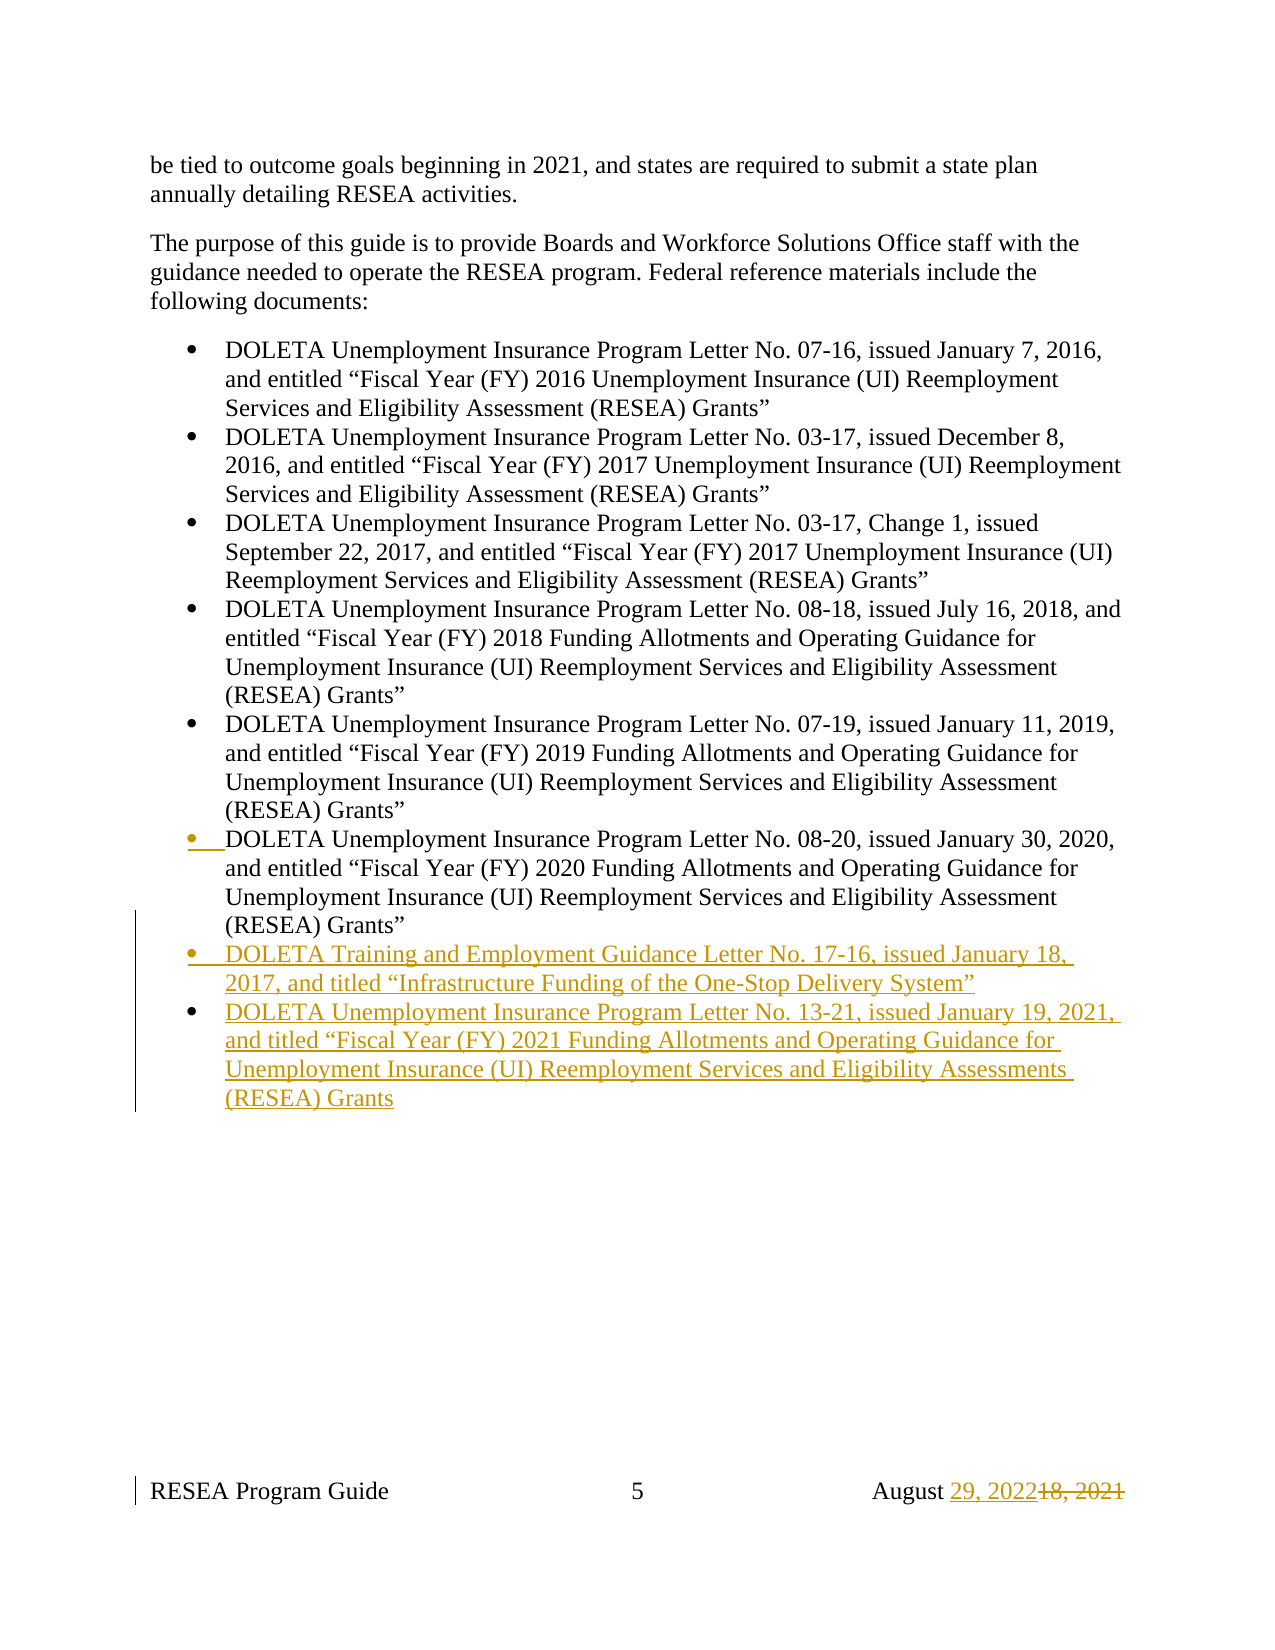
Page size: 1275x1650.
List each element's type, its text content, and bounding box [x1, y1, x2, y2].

list DOLETA Unemployment Insurance Program Letter No. 07-16, issued January 7, 2016, and entitled “Fiscal Year (FY) 2016 Unemployment Insurance (UI) Reemployment Services and Eligibility Assessment (RESEA) Grants” [187, 335, 1125, 422]
list DOLETA Unemployment Insurance Program Letter No. 03-17, issued December 8, 2016, and entitled “Fiscal Year (FY) 2017 Unemployment Insurance (UI) Reemployment Services and Eligibility Assessment (RESEA) Grants” [187, 422, 1125, 508]
text The purpose of this guide is to provide Boards and Workforce Solutions Office staff with the guidance needed to operate the RESEA program. Federal reference materials include the following documents: [150, 228, 1125, 314]
list DOLETA Unemployment Insurance Program Letter No. 08-18, issued July 16, 2018, and entitled “Fiscal Year (FY) 2018 Funding Allotments and Operating Guidance for Unemployment Insurance (UI) Reemployment Services and Eligibility Assessment (RESEA) Grants” [187, 594, 1125, 709]
list DOLETA Unemployment Insurance Program Letter No. 08-20, issued January 30, 2020, and entitled “Fiscal Year (FY) 2020 Funding Allotments and Operating Guidance for Unemployment Insurance (UI) Reemployment Services and Eligibility Assessment (RESEA) Grants” [187, 824, 1125, 939]
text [150, 150, 1125, 207]
list DOLETA Unemployment Insurance Program Letter No. 03-17, Change 1, issued September 22, 2017, and entitled “Fiscal Year (FY) 2017 Unemployment Insurance (UI) Reemployment Services and Eligibility Assessment (RESEA) Grants” [187, 508, 1125, 594]
list DOLETA Unemployment Insurance Program Letter No. 07-19, issued January 11, 2019, and entitled “Fiscal Year (FY) 2019 Funding Allotments and Operating Guidance for Unemployment Insurance (UI) Reemployment Services and Eligibility Assessment (RESEA) Grants” [187, 709, 1125, 824]
